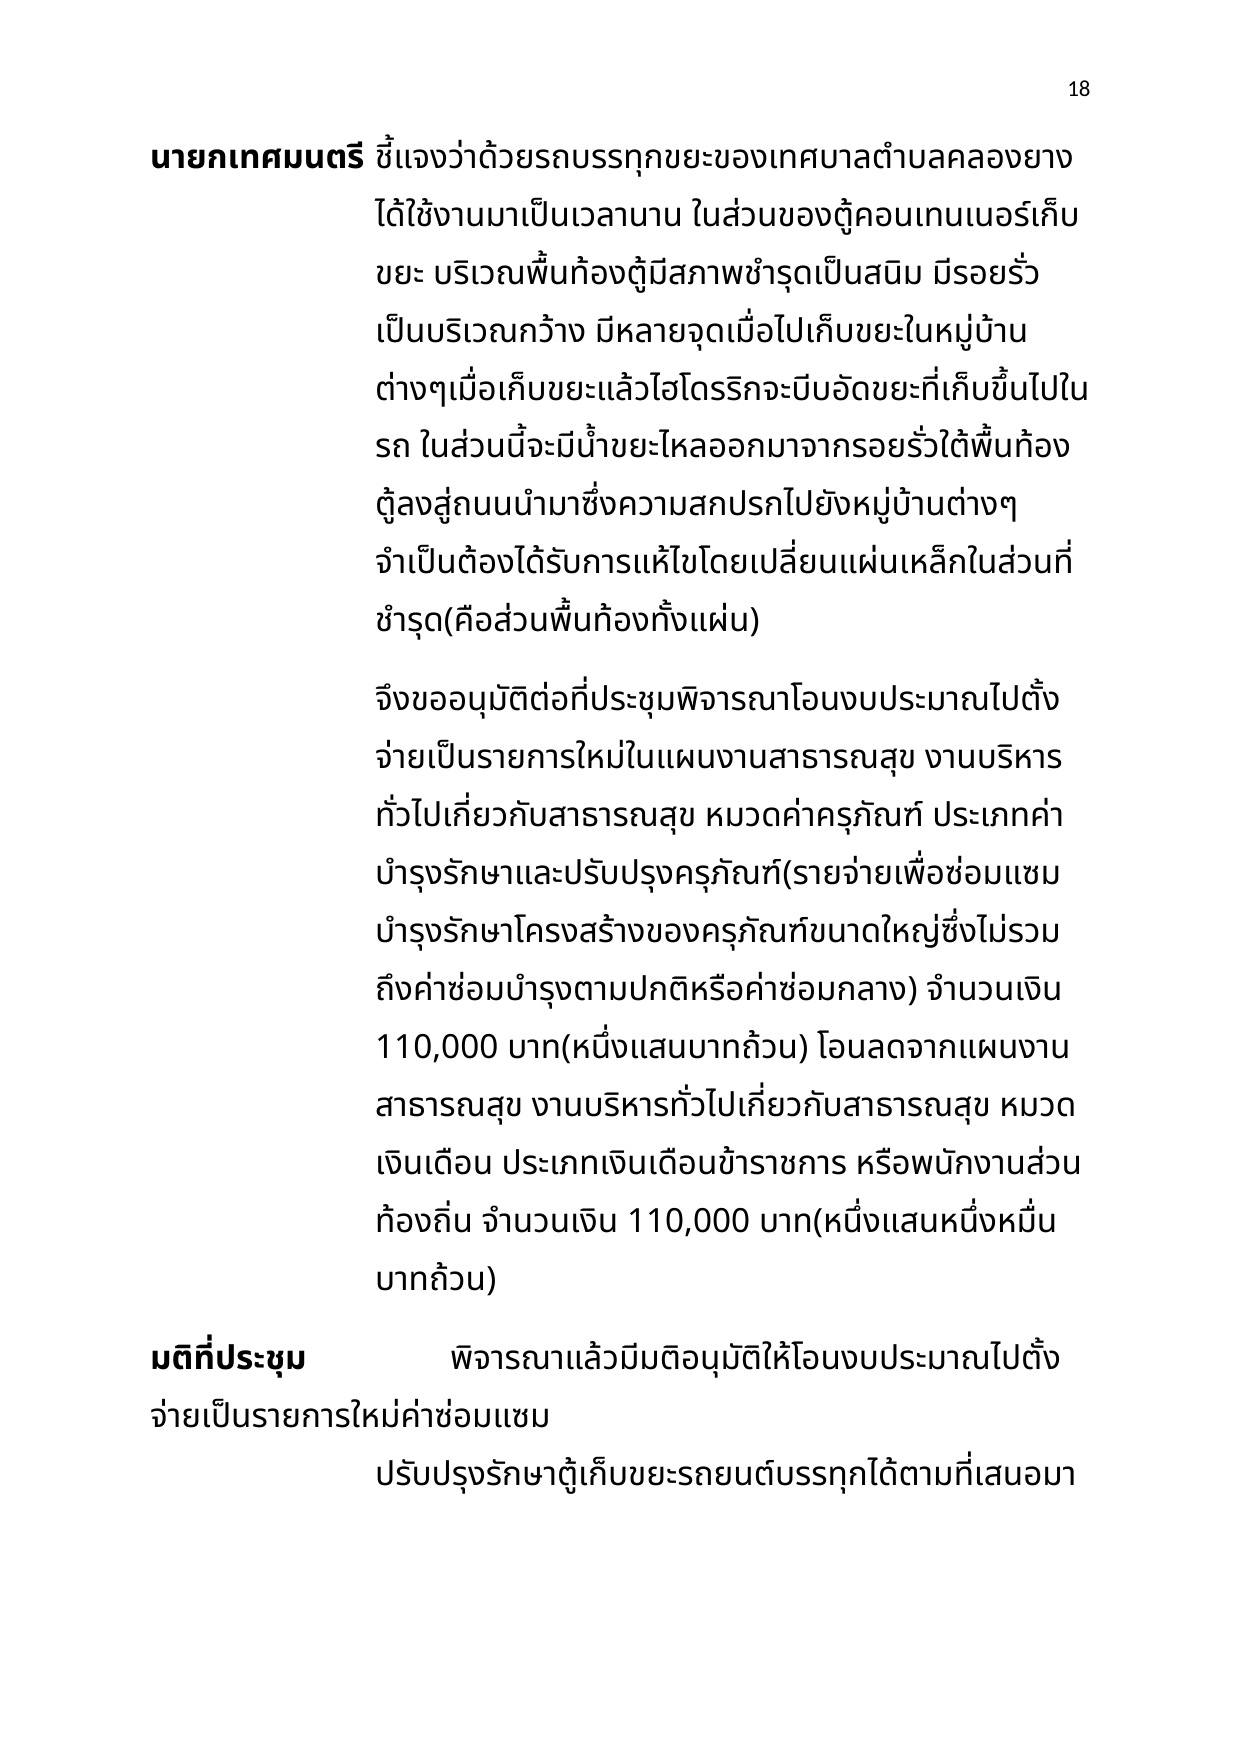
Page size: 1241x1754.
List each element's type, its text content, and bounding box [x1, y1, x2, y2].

text จึงขออนุมัติต่อที่ประชุมพิจารณาโอนงบประมาณไปตั้งจ่ายเป็นรายการใหม่ในแผนงานสาธารณสุข งานบริหารทั่วไปเกี่ยวกับสาธารณสุข หมวดค่าครุภัณฑ์ ประเภทค่าบำรุงรักษาและปรับปรุงครุภัณฑ์(รายจ่ายเพื่อซ่อมแซมบำรุงรักษาโครงสร้างของครุภัณฑ์ขนาดใหญ่ซึ่งไม่รวมถึงค่าซ่อมบำรุงตามปกติหรือค่าซ่อมกลาง) จำนวนเงิน 110,000 บาท(หนึ่งแสนบาทถ้วน) โอนลดจากแผนงานสาธารณสุข งานบริหารทั่วไปเกี่ยวกับสาธารณสุข หมวดเงินเดือน ประเภทเงินเดือนข้าราชการ หรือพนักงานส่วนท้องถิ่น จำนวนเงิน 110,000 บาท(หนึ่งแสนหนึ่งหมื่นบาทถ้วน) [150, 675, 1090, 1306]
text นายกเทศมนตรี ชี้แจงว่าด้วยรถบรรทุกขยะของเทศบาลตำบลคลองยาง ได้ใช้งานมาเป็นเวลานาน ในส่วนของตู้คอนเทนเนอร์เก็บขยะ บริเวณพื้นท้องตู้มีสภาพชำรุดเป็นสนิม มีรอยรั่วเป็นบริเวณกว้าง มีหลายจุดเมื่อไปเก็บขยะในหมู่บ้านต่างๆเมื่อเก็บขยะแล้วไฮโดรริกจะบีบอัดขยะที่เก็บขึ้นไปในรถ ในส่วนนี้จะมีน้ำขยะไหลออกมาจากรอยรั่วใต้พื้นท้องตู้ลงสู่ถนนนำมาซึ่งความสกปรกไปยังหมู่บ้านต่างๆ จำเป็นต้องได้รับการแห้ไขโดยเปลี่ยนแผ่นเหล็กในส่วนที่ชำรุด(คือส่วนพื้นท้องทั้งแผ่น) [150, 133, 1090, 647]
text มติที่ประชุม พิจารณาแล้วมีมติอนุมัติให้โอนงบประมาณไปตั้งจ่ายเป็นรายการใหม่ค่าซ่อมแซม ปรับปรุงรักษาตู้เก็บขยะรถยนต์บรรทุกได้ตามที่เสนอมา [150, 1334, 1090, 1553]
